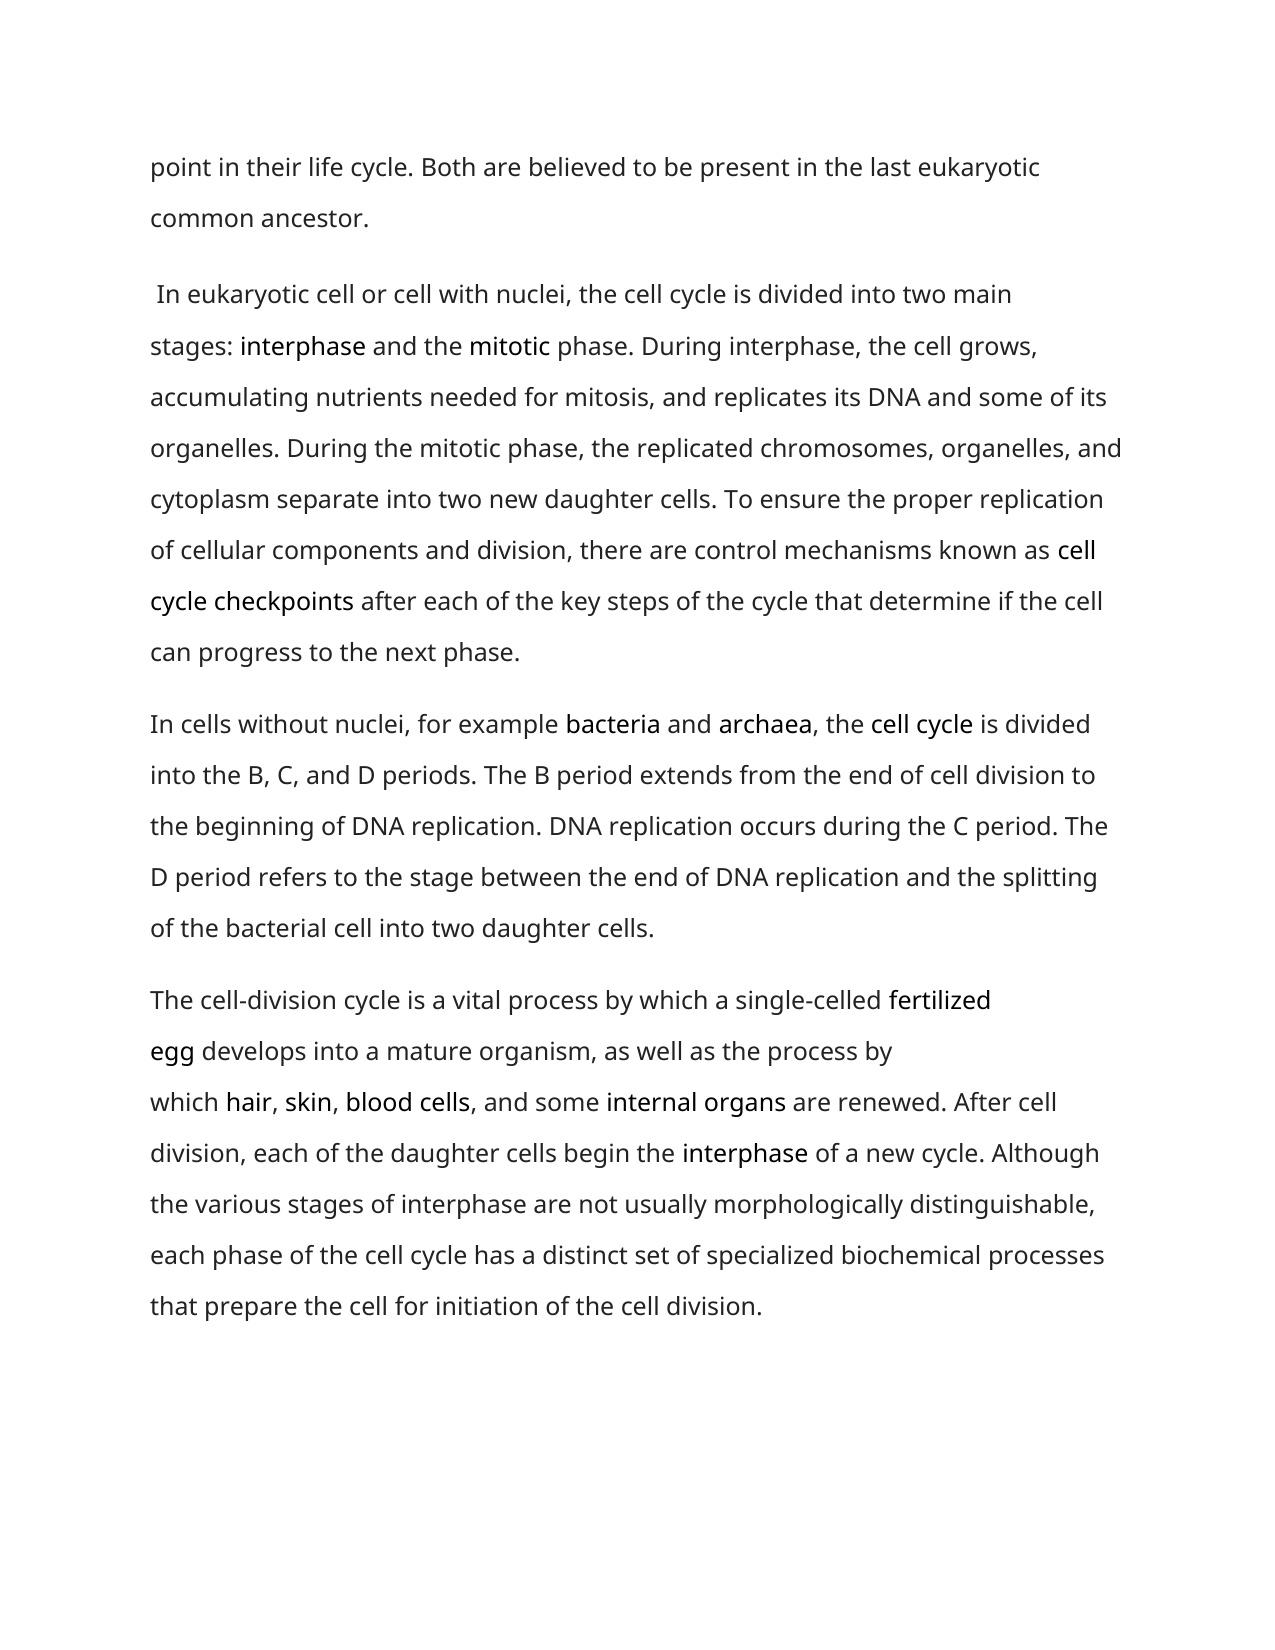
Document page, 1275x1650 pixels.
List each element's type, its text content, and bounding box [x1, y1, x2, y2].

text The cell-division cycle is a vital process by which a single-celled fertilized egg develops into a mature organism, as well as the process by which hair, skin, blood cells, and some internal organs are renewed. After cell division, each of the daughter cells begin the interphase of a new cycle. Although the various stages of interphase are not usually morphologically distinguishable, each phase of the cell cycle has a distinct set of specialized biochemical processes that prepare the cell for initiation of the cell division. [150, 982, 1125, 1323]
text In eukaryotic cell or cell with nuclei, the cell cycle is divided into two main stages: interphase and the mitotic phase. During interphase, the cell grows, accumulating nutrients needed for mitosis, and replicates its DNA and some of its organelles. During the mitotic phase, the replicated chromosomes, organelles, and cytoplasm separate into two new daughter cells. To ensure the proper replication of cellular components and division, there are control mechanisms known as cell cycle checkpoints after each of the key steps of the cycle that determine if the cell can progress to the next phase. [150, 277, 1125, 668]
text In cells without nuclei, for example bacteria and archaea, the cell cycle is divided into the B, C, and D periods. The B period extends from the end of cell division to the beginning of DNA replication. DNA replication occurs during the C period. The D period refers to the stage between the end of DNA replication and the splitting of the bacterial cell into two daughter cells. [150, 706, 1125, 944]
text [150, 150, 1100, 235]
